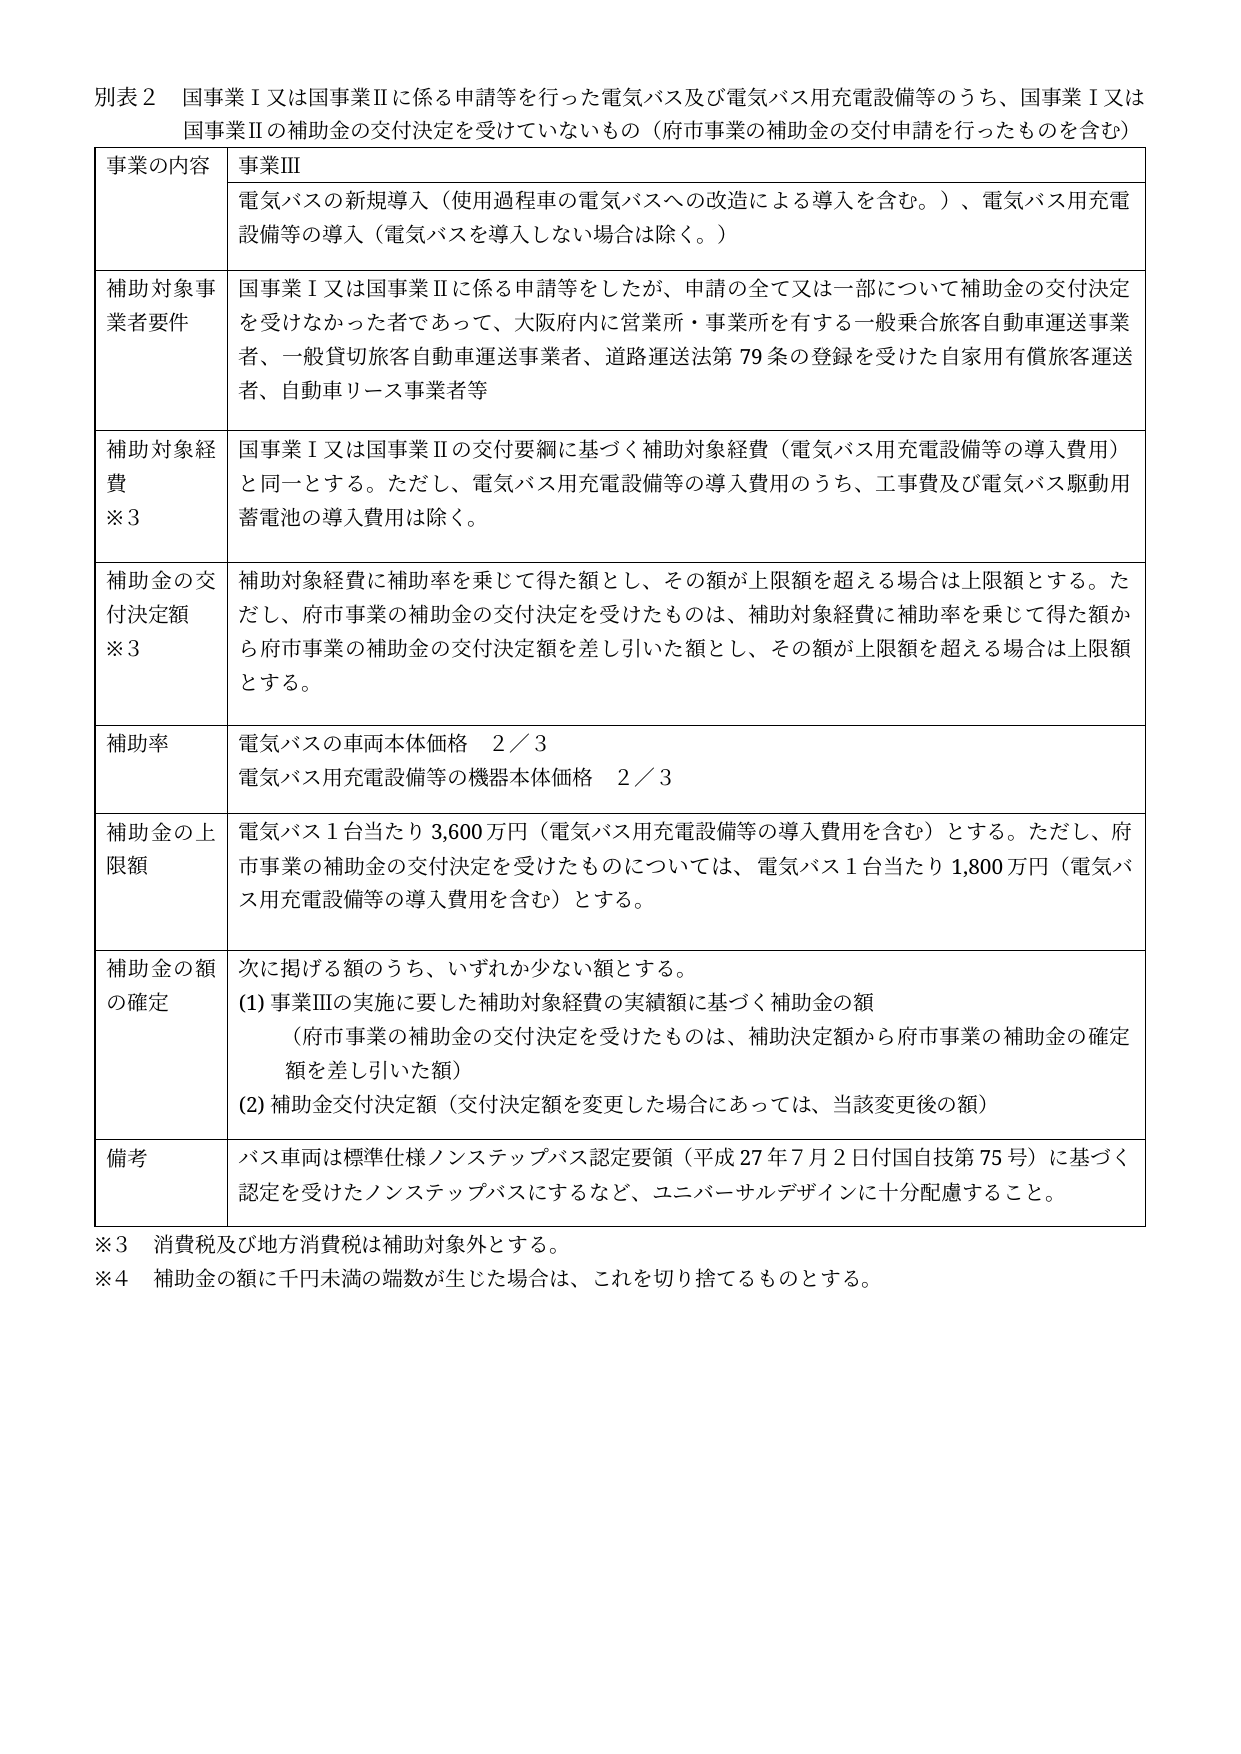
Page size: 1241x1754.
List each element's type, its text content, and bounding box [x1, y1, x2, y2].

table_cell 電気バスの新規導入（使用過程車の電気バスへの改造による導入を含む。）、電気バス用充電設備等の導入（電気バスを導入しない場合は除く。） [228, 183, 1145, 270]
table_cell 国事業Ⅰ又は国事業Ⅱに係る申請等をしたが、申請の全て又は一部について補助金の交付決定を受けなかった者であって、大阪府内に営業所・事業所を有する一般乗合旅客自動車運送事業者、一般貸切旅客自動車運送事業者、道路運送法第79条の登録を受けた自家用有償旅客運送者、自動車リース事業者等 [228, 271, 1145, 430]
table_cell バス車両は標準仕様ノンステップバス認定要領（平成27年７月２日付国自技第75号）に基づく認定を受けたノンステップバスにするなど、ユニバーサルデザインに十分配慮すること。 [228, 1140, 1145, 1226]
table_cell 電気バス１台当たり3,600万円（電気バス用充電設備等の導入費用を含む）とする。ただし、府市事業の補助金の交付決定を受けたものについては、電気バス１台当たり1,800万円（電気バス用充電設備等の導入費用を含む）とする。 [228, 814, 1145, 950]
table_cell 次に掲げる額のうち、いずれか少ない額とする。 (1) 事業Ⅲの実施に要した補助対象経費の実績額に基づく補助金の額 （府市事業の補助金の交付決定を受けたものは、補助決定額から府市事業の補助金の確定額を差し引いた額） (2) 補助金交付決定額（交付決定額を変更した場合にあっては、当該変更後の額） [228, 951, 1145, 1139]
text ※４ 補助金の額に千円未満の端数が生じた場合は、これを切り捨てるものとする。 [94, 1261, 1146, 1295]
table_cell 補助率 [96, 726, 227, 813]
table_cell 補助金の額の確定 [96, 951, 227, 1139]
table_cell 補助対象経費に補助率を乗じて得た額とし、その額が上限額を超える場合は上限額とする。ただし、府市事業の補助金の交付決定を受けたものは、補助対象経費に補助率を乗じて得た額から府市事業の補助金の交付決定額を差し引いた額とし、その額が上限額を超える場合は上限額とする。 [228, 563, 1145, 725]
text ※３ 消費税及び地方消費税は補助対象外とする。 [94, 1227, 1146, 1261]
table_cell 国事業Ⅰ又は国事業Ⅱの交付要綱に基づく補助対象経費（電気バス用充電設備等の導入費用）と同一とする。ただし、電気バス用充電設備等の導入費用のうち、工事費及び電気バス駆動用蓄電池の導入費用は除く。 [228, 431, 1145, 562]
table_header 事業の内容 [96, 148, 227, 270]
table_cell 電気バスの車両本体価格 ２／３ 電気バス用充電設備等の機器本体価格 ２／３ [228, 726, 1145, 813]
table_cell 備考 [96, 1140, 227, 1226]
table_cell 補助金の上限額 [96, 814, 227, 950]
text 別表２ 国事業Ⅰ又は国事業Ⅱに係る申請等を行った電気バス及び電気バス用充電設備等のうち、国事業Ⅰ又は国事業Ⅱの補助金の交付決定を受けていないもの（府市事業の補助金の交付申請を行ったものを含む） [94, 79, 1146, 147]
table_cell 補助対象経費 ※３ [96, 431, 227, 562]
table_cell 補助金の交付決定額 ※３ [96, 563, 227, 725]
table_header 事業Ⅲ [228, 148, 1145, 182]
table_cell 補助対象事業者要件 [96, 271, 227, 430]
